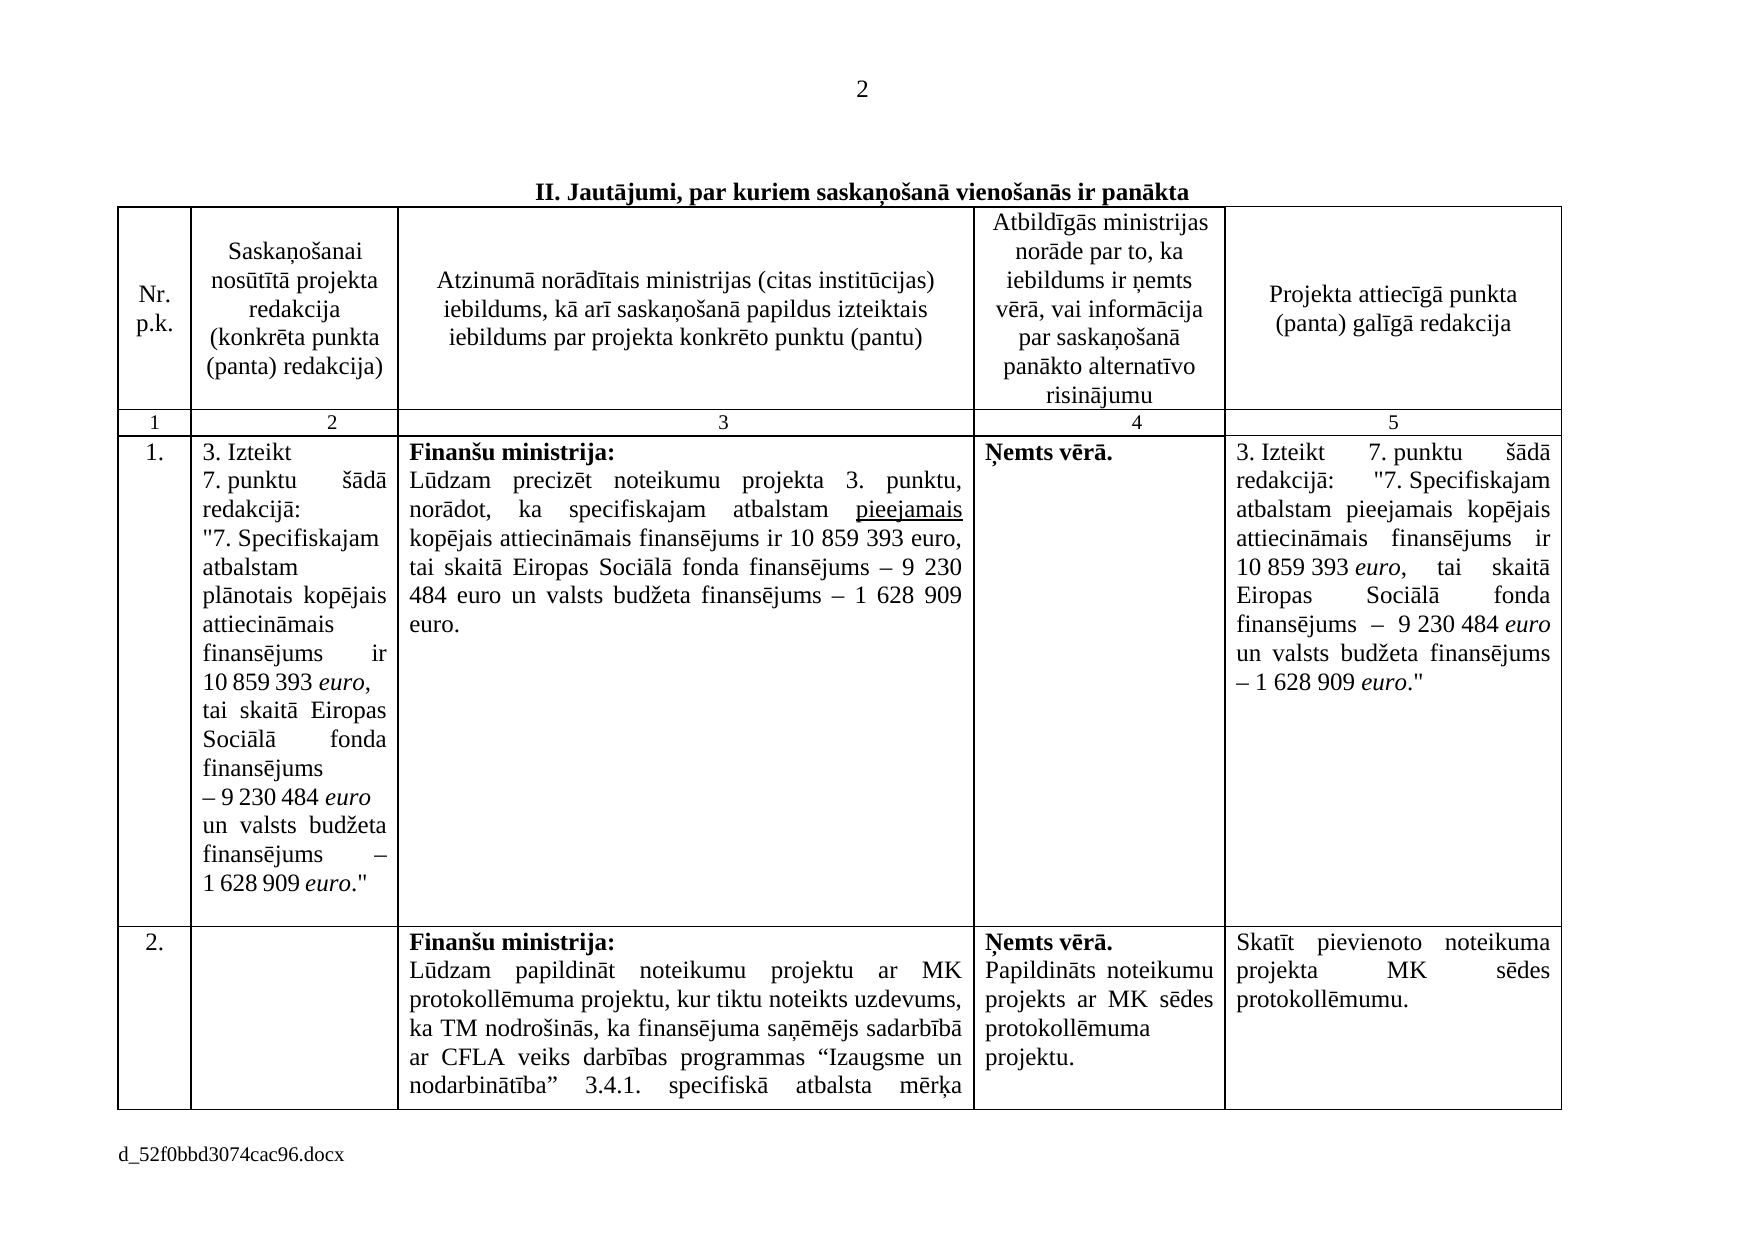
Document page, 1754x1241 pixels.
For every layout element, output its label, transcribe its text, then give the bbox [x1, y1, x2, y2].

table_cell 3. Izteikt 7. punktu šādā redakcijā: "7. Specifiskajam atbalstam plānotais kopējais attiecināmais finansējums ir 10 859 393 euro, tai skaitā Eiropas Sociālā fonda finansējums – 9 230 484 euro un valsts budžeta finansējums – 1 628 909 euro." [192, 437, 397, 926]
table_cell 2 [192, 410, 397, 435]
table_cell 2. [119, 927, 190, 1109]
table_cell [975, 927, 1224, 1109]
table_cell [192, 927, 397, 1109]
table_cell 3. Izteikt 7. punktu šādā redakcijā: "7. Specifiskajam atbalstam pieejamais kopējais attiecināmais finansējums ir 10 859 393 euro, tai skaitā Eiropas Sociālā fonda finansējums – 9 230 484 euro un valsts budžeta finansējums – 1 628 909 euro." [1226, 436, 1561, 926]
table_cell Ņemts vērā. [975, 437, 1224, 926]
table_cell 3 [399, 410, 973, 435]
text II. Jautājumi, par kuriem saskaņošanā vienošanās ir panākta [118, 177, 1606, 206]
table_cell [1226, 927, 1561, 1109]
table_cell 1. [119, 437, 190, 926]
table_header Atbildīgās ministrijas norāde par to, ka iebildums ir ņemts vērā, vai informācija par saskaņošanā panākto alternatīvo risinājumu [975, 208, 1224, 409]
table_cell 5 [1226, 410, 1561, 435]
table_header Saskaņošanai nosūtītā projekta redakcija (konkrēta punkta (panta) redakcija) [192, 208, 397, 409]
table_header Projekta attiecīgā punkta (panta) galīgā redakcija [1226, 207, 1561, 409]
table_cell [399, 927, 973, 1109]
table_cell 4 [975, 410, 1224, 435]
table_cell 1 [119, 410, 190, 435]
table_cell Finanšu ministrija: Lūdzam precizēt noteikumu projekta 3. punktu, norādot, ka specifiskajam atbalstam pieejamais kopējais attiecināmais finansējums ir 10 859 393 euro, tai skaitā Eiropas Sociālā fonda finansējums – 9 230 484 euro un valsts budžeta finansējums – 1 628 909 euro. [399, 437, 973, 926]
table_header Nr. p.k. [119, 208, 190, 409]
table_header Atzinumā norādītais ministrijas (citas institūcijas) iebildums, kā arī saskaņošanā papildus izteiktais iebildums par projekta konkrēto punktu (pantu) [399, 208, 973, 409]
